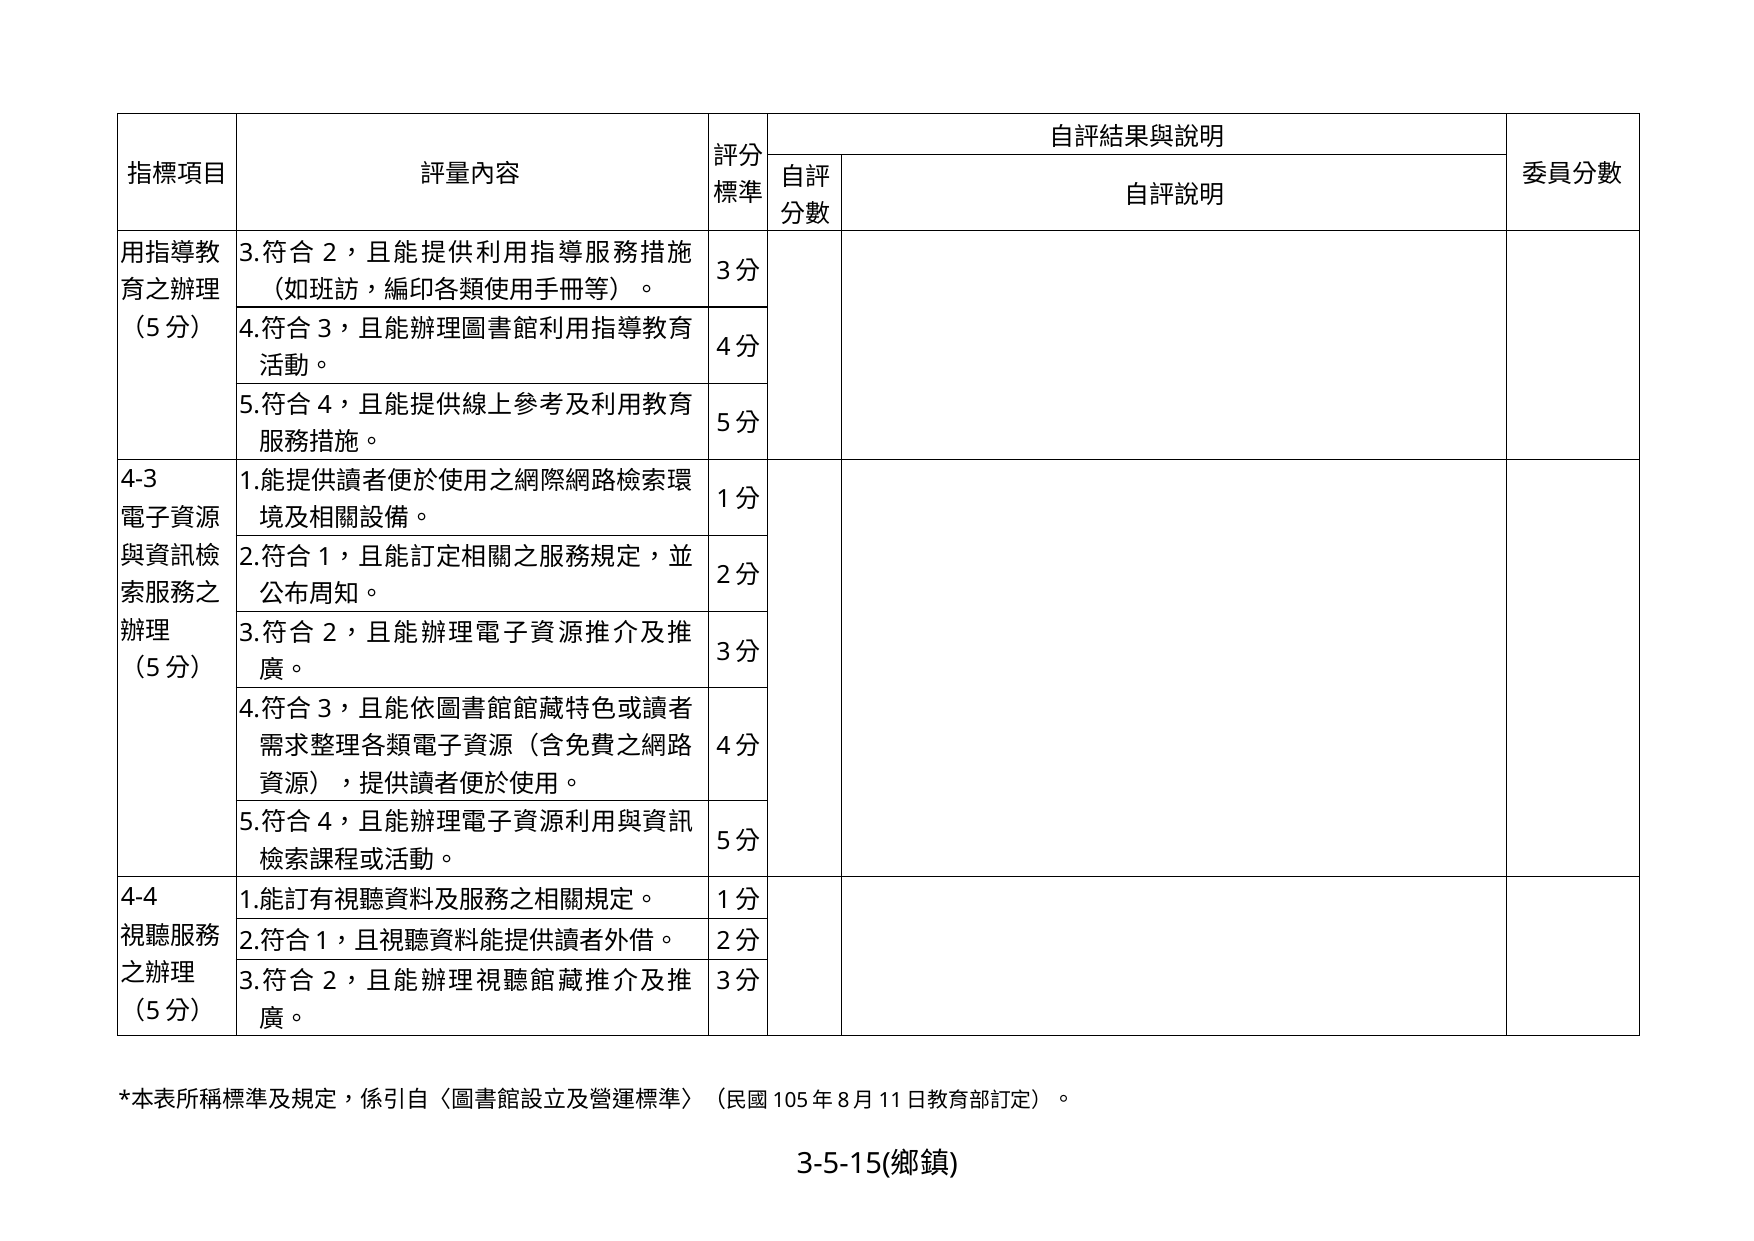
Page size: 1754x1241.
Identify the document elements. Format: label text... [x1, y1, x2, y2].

table_cell 2分 [709, 536, 767, 611]
table_cell 4-3 電子資源與資訊檢索服務之辦理 （5分） [118, 460, 236, 876]
table_header 自評結果與說明 [768, 114, 1506, 154]
table_cell 1.能提供讀者便於使用之網際網路檢索環境及相關設備。 [237, 460, 708, 534]
table_cell [842, 460, 1506, 876]
table_header 指標項目 [118, 114, 236, 230]
table_cell 3.符合2，且能提供利用指導服務措施（如班訪，編印各類使用手冊等）。 [237, 231, 708, 306]
table_cell 3分 [709, 231, 767, 306]
table_cell [768, 460, 841, 876]
table_cell [1507, 877, 1639, 1035]
table_cell 3.符合2，且能辦理視聽館藏推介及推廣。 [237, 960, 708, 1035]
table_cell 4分 [709, 688, 767, 800]
table_cell 4.符合3，且能依圖書館館藏特色或讀者需求整理各類電子資源（含免費之網路資源），提供讀者便於使用。 [237, 688, 708, 800]
table_cell 2.符合1，且視聽資料能提供讀者外借。 [237, 919, 708, 959]
table_cell [768, 877, 841, 1035]
table_header 評分標準 [709, 114, 767, 230]
table_cell 3.符合2，且能辦理電子資源推介及推廣。 [237, 612, 708, 687]
table_cell 1.能訂有視聽資料及服務之相關規定。 [237, 877, 708, 917]
table_cell 5分 [709, 384, 767, 458]
table_cell 自評說明 [842, 155, 1506, 230]
table_cell 5分 [709, 801, 767, 876]
table_cell 1分 [709, 460, 767, 534]
table_cell 2.符合1，且能訂定相關之服務規定，並公布周知。 [237, 536, 708, 611]
table_cell 3分 [709, 612, 767, 687]
table_header 委員分數 [1507, 114, 1639, 230]
table_cell 1分 [709, 877, 767, 917]
table_cell 自評分數 [768, 155, 841, 230]
table_cell [1507, 460, 1639, 876]
table_cell [842, 877, 1506, 1035]
table_cell 4分 [709, 308, 767, 382]
table_header 評量內容 [237, 114, 708, 230]
table_cell 2分 [709, 919, 767, 959]
table_cell 4-4 視聽服務之辦理 （5分） [118, 877, 236, 1035]
table_cell 5.符合4，且能提供線上參考及利用教育服務措施。 [237, 384, 708, 458]
table_cell 5.符合4，且能辦理電子資源利用與資訊檢索課程或活動。 [237, 801, 708, 876]
table_cell 3分 [709, 960, 767, 1035]
table_cell 4.符合3，且能辦理圖書館利用指導教育活動。 [237, 308, 708, 382]
